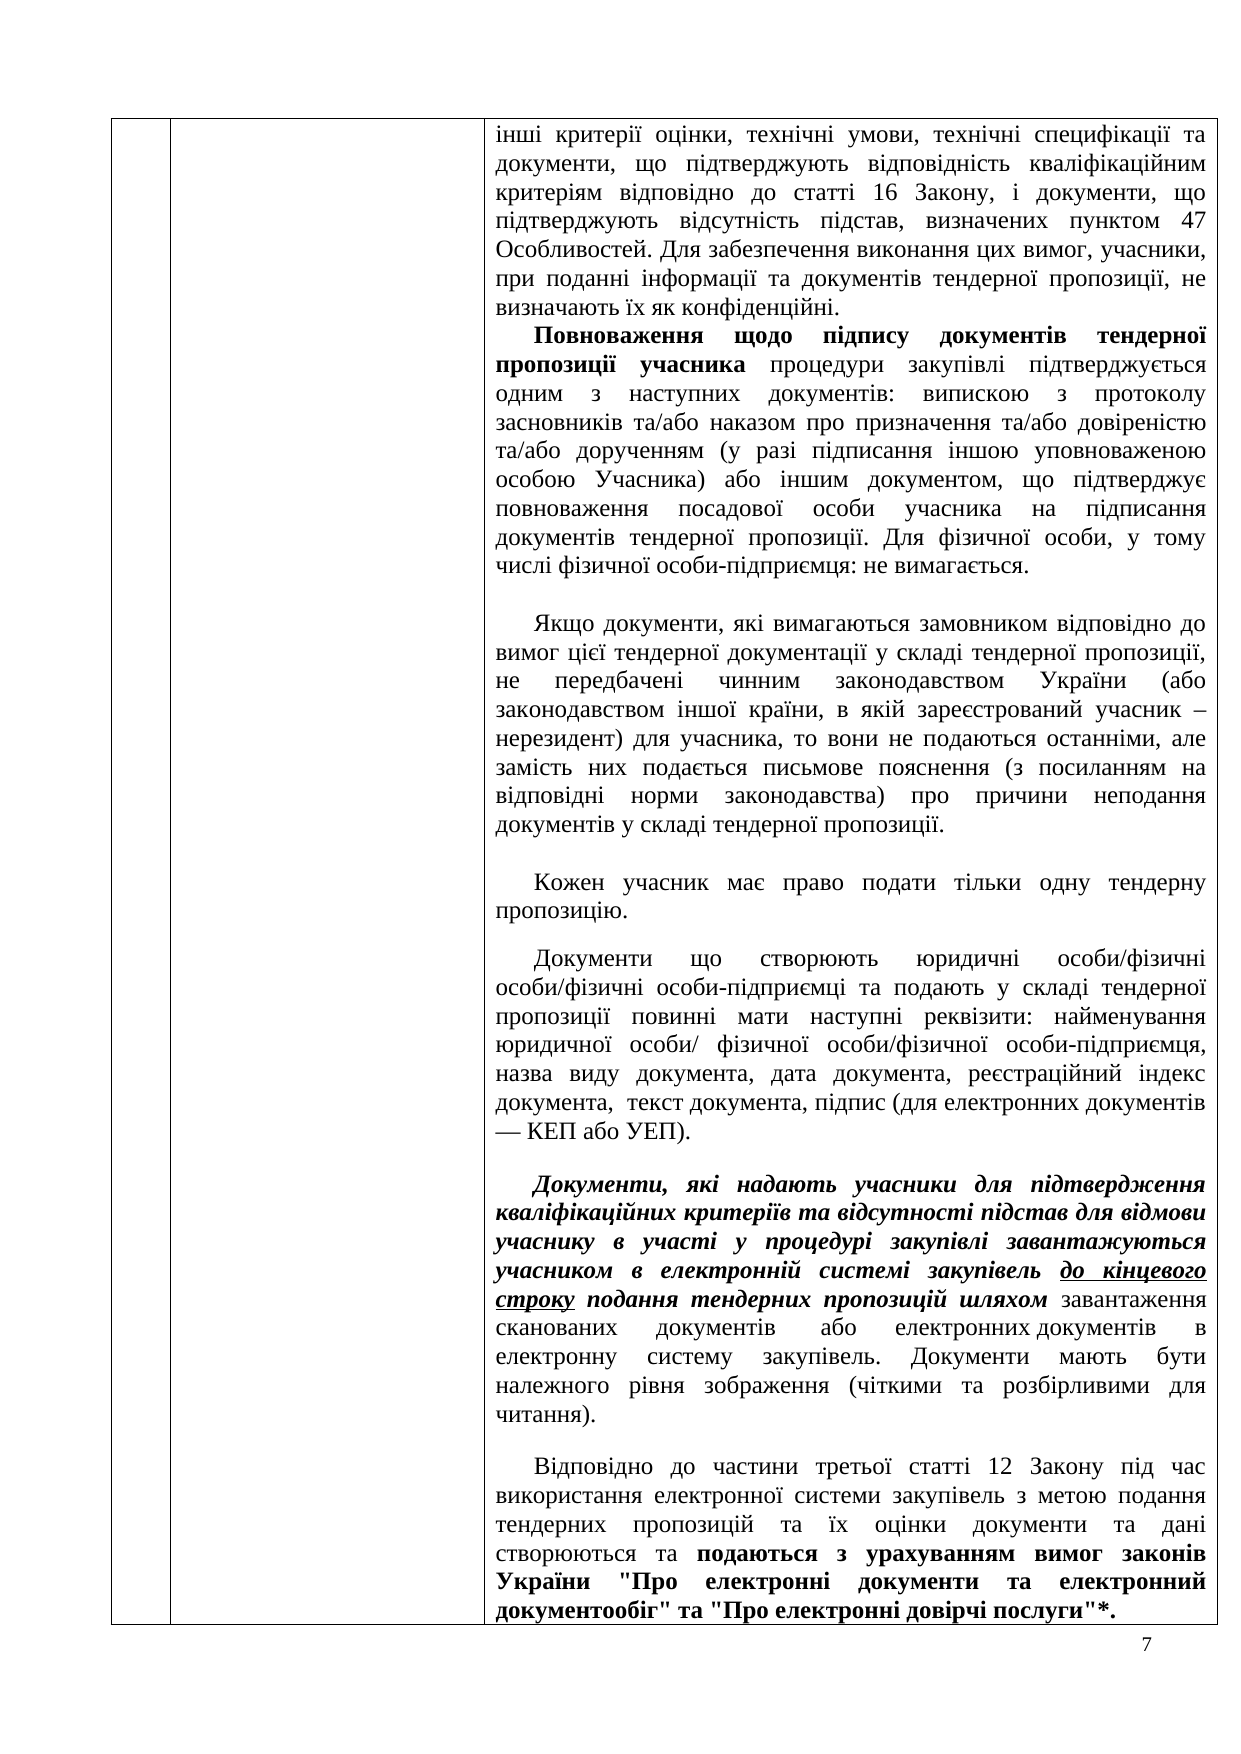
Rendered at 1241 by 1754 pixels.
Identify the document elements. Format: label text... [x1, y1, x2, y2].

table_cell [485, 119, 1217, 1624]
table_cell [171, 119, 484, 1624]
table_cell 1 [112, 119, 170, 1624]
